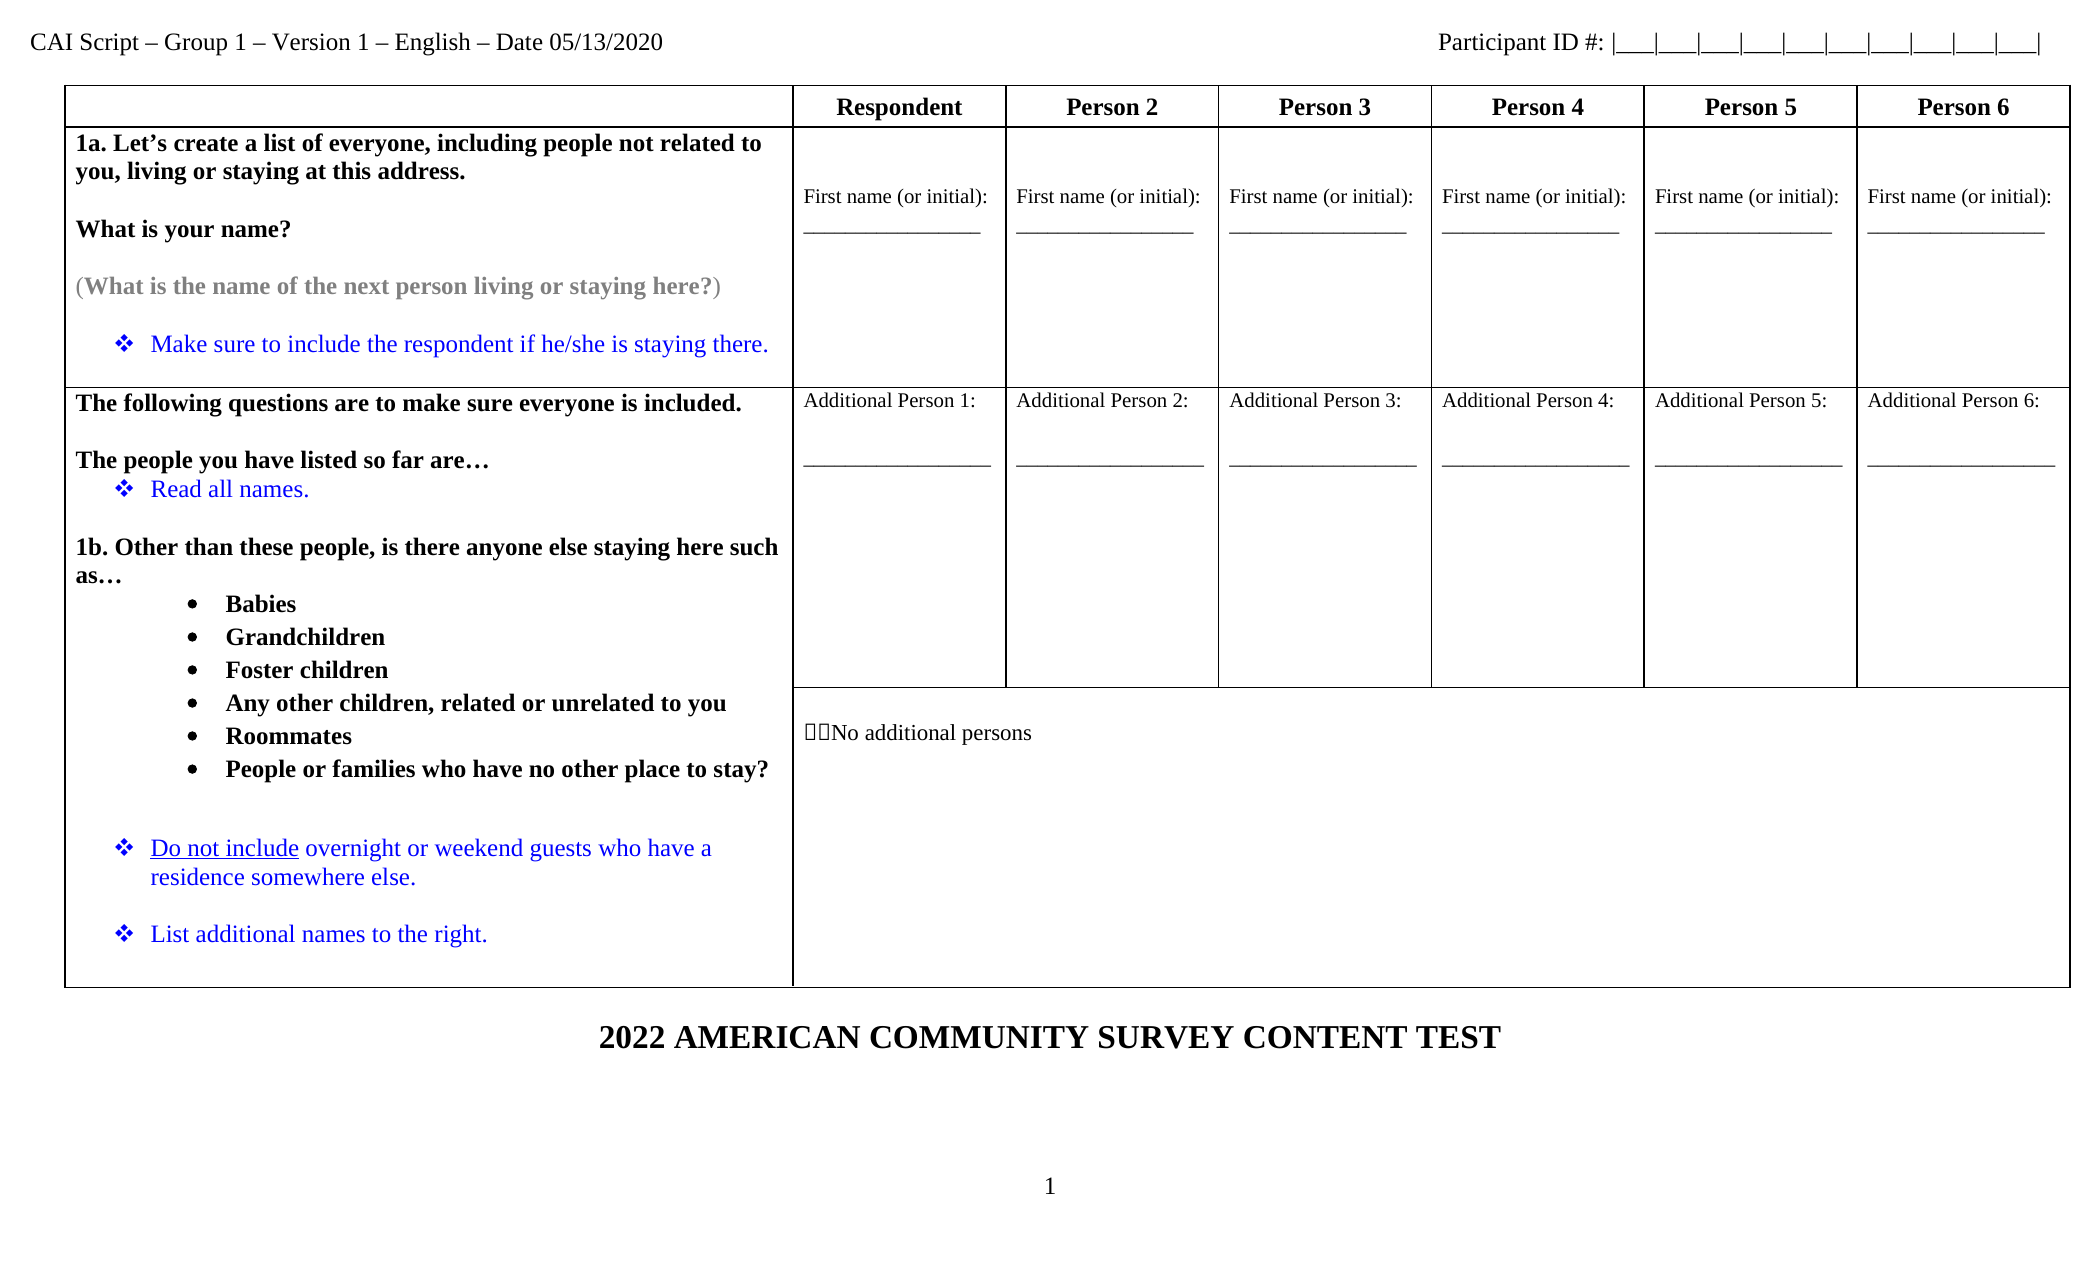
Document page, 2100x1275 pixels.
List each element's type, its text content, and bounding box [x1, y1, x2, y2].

table_cell The following questions are to make sure everyone is included. The people you have listed so far are… Read all names. 1b. Other than these people, is there anyone else staying here such as… Babies Grandchildren Foster children Any other children, related or unrelated to you Roommates People or families who have no other place to stay? Do not include overnight or weekend guests who have a residence somewhere else. List additional names to the right. [66, 388, 792, 986]
table_header [66, 86, 792, 126]
table_cell First name (or initial): _________________ [1858, 128, 2069, 386]
table_cell Additional Person 6: __________________ [1858, 388, 2069, 686]
table_header Person 6 [1858, 86, 2069, 126]
table_cell Additional Person 4: __________________ [1432, 388, 1643, 686]
table_cell Additional Person 5: __________________ [1645, 388, 1856, 686]
table_header Person 4 [1432, 86, 1643, 126]
table_header Person 3 [1219, 86, 1431, 126]
table_cell First name (or initial): _________________ [794, 128, 1005, 386]
table_cell Additional Person 1: __________________ [794, 388, 1005, 686]
table_cell Additional Person 3: __________________ [1219, 388, 1431, 686]
table_cell First name (or initial): _________________ [1645, 128, 1856, 386]
table_cell First name (or initial): _________________ [1432, 128, 1643, 386]
table_header Person 5 [1645, 86, 1856, 126]
table_header Respondent [794, 86, 1005, 126]
table_cell 1a. Let’s create a list of everyone, including people not related to you, living or staying at this address. What is your name? (What is the name of the next person living or staying here?) Make sure to include the respondent if he/she is staying there. [66, 128, 792, 386]
table_cell No additional persons [794, 688, 2069, 986]
table_cell First name (or initial): _________________ [1219, 128, 1431, 386]
table_cell First name (or initial): _________________ [1007, 128, 1218, 386]
table_header Person 2 [1007, 86, 1218, 126]
text 2022 AMERICAN COMMUNITY SURVEY CONTENT TEST [30, 1017, 2070, 1055]
table_cell Additional Person 2: __________________ [1007, 388, 1218, 686]
